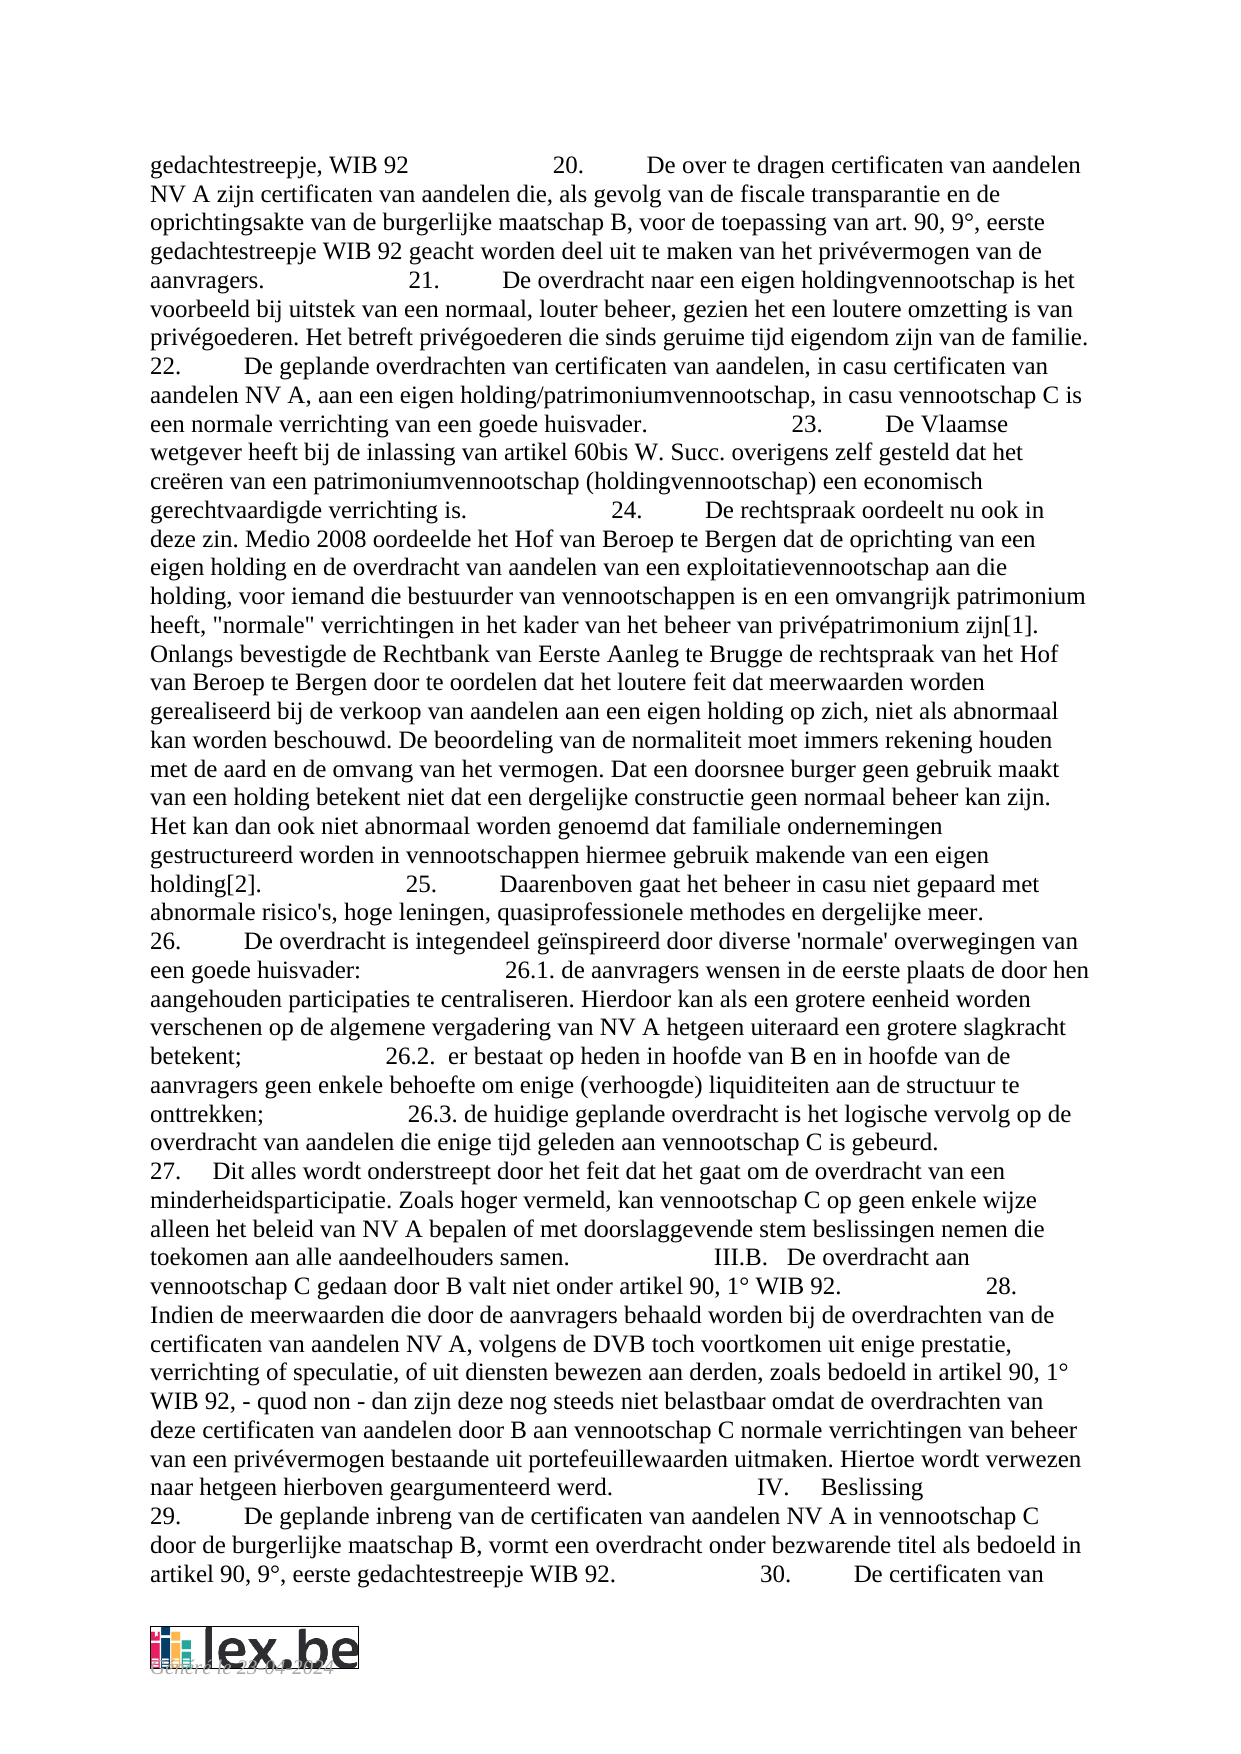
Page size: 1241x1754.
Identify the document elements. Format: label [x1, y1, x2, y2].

picture [151, 1627, 358, 1668]
text [150, 150, 1090, 1587]
